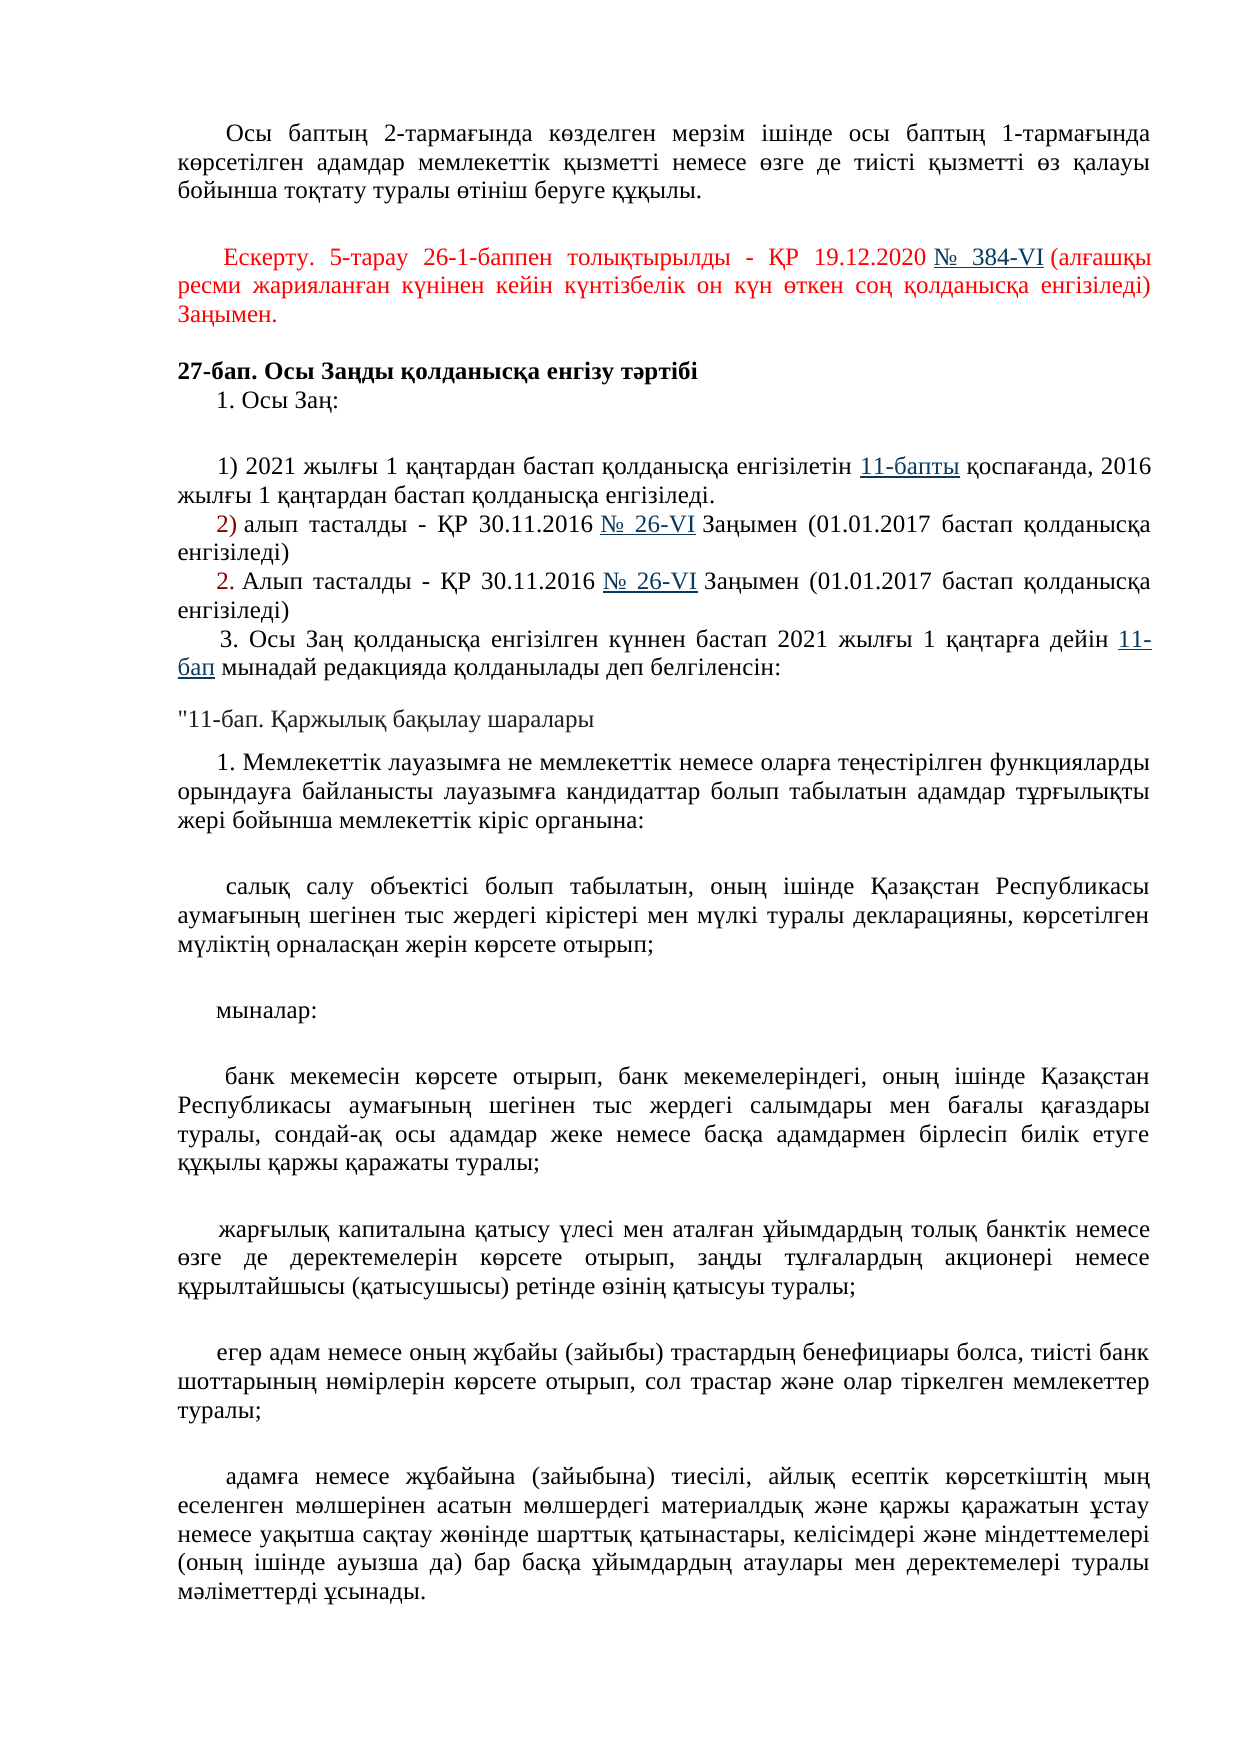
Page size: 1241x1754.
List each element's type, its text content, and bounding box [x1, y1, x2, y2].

text Ескерту. 5-тарау 26-1-баппен толықтырылды - ҚР 19.12.2020 № 384-VI (алғашқы ресми жарияланған күнінен кейін күнтізбелік он күн өткен соң қолданысқа енгізіледі) Заңымен. [177, 242, 1152, 356]
text салық салу объектiсi болып табылатын, оның iшiнде Қазақстан Республикасы аумағының шегінен тыс жердегi кірістері мен мүлкi туралы декларацияны, көрсетiлген мүлiктiң орналасқан жерiн көрсете отырып; [177, 871, 1152, 957]
text банк мекемесiн көрсете отырып, банк мекемелерiндегi, оның iшiнде Қазақстан Республикасы аумағының шегінен тыс жердегi салымдары мен бағалы қағаздары туралы, сондай-ақ осы адамдар жеке немесе басқа адамдармен бiрлесiп билiк етуге құқылы қаржы қаражаты туралы; [177, 1061, 1152, 1176]
text 1) 2021 жылғы 1 қаңтардан бастап қолданысқа енгізілетін 11-бапты қоспағанда, 2016 жылғы 1 қаңтардан бастап қолданысқа енгізіледі. [177, 451, 1152, 509]
text егер адам немесе оның жұбайы (зайыбы) трастардың бенефициары болса, тиiстi банк шоттарының нөмiрлерiн көрсете отырып, сол трастар және олар тiркелген мемлекеттер туралы; [177, 1337, 1152, 1424]
text адамға немесе жұбайына (зайыбына) тиесiлi, айлық есептiк көрсеткiштiң мың еселенген мөлшерiнен асатын мөлшердегi материалдық және қаржы қаражатын ұстау немесе уақытша сақтау жөнiнде шарттық қатынастары, келiсiмдерi және мiндеттемелерi (оның iшiнде ауызша да) бар басқа ұйымдардың атаулары мен деректемелері туралы мәлiметтердi ұсынады. [177, 1461, 1152, 1605]
text мыналар: [177, 995, 1152, 1024]
text 27-бап. Осы Заңды қолданысқа енгізу тәртібі [177, 356, 1152, 385]
text 2. Алып тасталды - ҚР 30.11.2016 № 26-VI Заңымен (01.01.2017 бастап қолданысқа енгізіледі) [177, 566, 1152, 624]
text 3. Осы Заң қолданысқа енгізілген күннен бастап 2021 жылғы 1 қаңтарға дейін 11-бап мынадай редакцияда қолданылады деп белгіленсін: [177, 624, 1152, 681]
text жарғылық капиталына қатысу үлесi мен аталған ұйымдардың толық банктiк немесе өзге де деректемелерiн көрсете отырып, заңды тұлғалардың акционерi немесе құрылтайшысы (қатысушысы) ретiнде өзiнiң қатысуы туралы; [177, 1214, 1152, 1300]
text "11-бап. Қаржылық бақылау шаралары [177, 704, 1152, 733]
text Осы баптың 2-тармағында көзделген мерзім ішінде осы баптың 1-тармағында көрсетілген адамдар мемлекеттік қызметті немесе өзге де тиісті қызметті өз қалауы бойынша тоқтату туралы өтініш беруге құқылы. [177, 118, 1152, 204]
text 2) алып тасталды - ҚР 30.11.2016 № 26-VI Заңымен (01.01.2017 бастап қолданысқа енгізіледі) [177, 509, 1152, 566]
text 1. Мемлекеттiк лауазымға не мемлекеттiк немесе оларға теңестiрiлген функцияларды орындауға байланысты лауазымға кандидаттар болып табылатын адамдар тұрғылықты жерi бойынша мемлекеттiк кiрiс органына: [177, 747, 1152, 834]
text 1. Осы Заң: [177, 385, 1152, 414]
